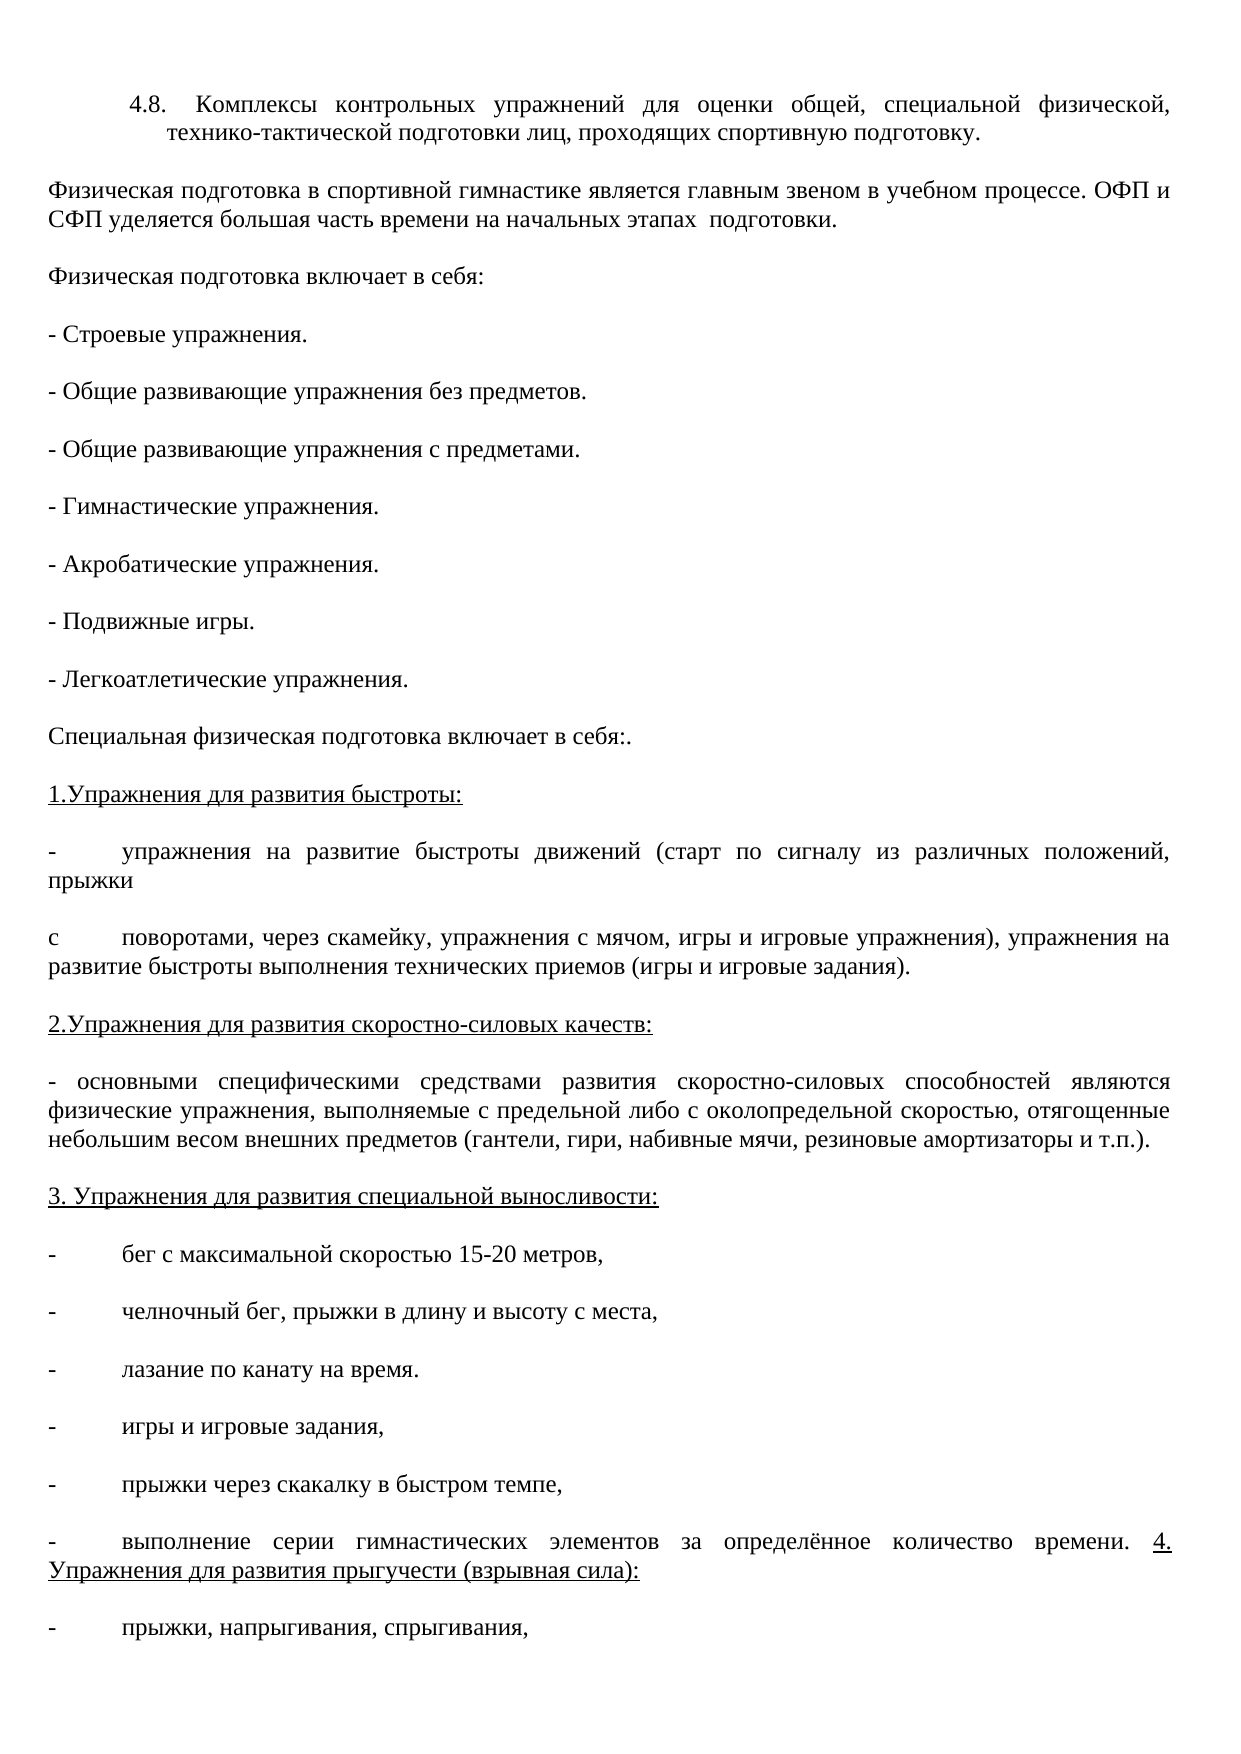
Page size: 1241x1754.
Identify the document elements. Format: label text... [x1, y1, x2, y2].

text - лазание по канату на время. [48, 1354, 1171, 1382]
text - Гимнастические упражнения. [48, 491, 1171, 520]
text - Общие развивающие упражнения с предметами. [48, 434, 1171, 462]
text - основными специфическими средствами развития скоростно-силовых способностей являются физические упражнения, выполняемые с предельной либо с околопредельной скоростью, отягощенные небольшим весом внешних предметов (гантели, гири, набивные мячи, резиновые амортизаторы и т.п.). [48, 1066, 1171, 1152]
text - прыжки, напрыгивания, спрыгивания, [48, 1612, 1171, 1641]
text с поворотами, через скамейку, упражнения с мячом, игры и игровые упражнения), упражнения на развитие быстроты выполнения технических приемов (игры и игровые задания). [48, 922, 1171, 980]
text Физическая подготовка в спортивной гимнастике является главным звеном в учебном процессе. ОФП и СФП уделяется большая часть времени на начальных этапах подготовки. [48, 175, 1171, 232]
text 3. Упражнения для развития специальной выносливости: [48, 1181, 1171, 1210]
text - упражнения на развитие быстроты движений (старт по сигналу из различных положений, прыжки [48, 836, 1171, 894]
text Физическая подготовка включает в себя: [48, 261, 1171, 290]
text - Строевые упражнения. [48, 319, 1171, 347]
text - игры и игровые задания, [48, 1411, 1171, 1440]
text - выполнение серии гимнастических элементов за определённое количество времени. 4. Упражнения для развития прыгучести (взрывная сила): [48, 1526, 1171, 1584]
text - Подвижные игры. [48, 606, 1171, 635]
text - Акробатические упражнения. [48, 549, 1171, 577]
list Комплексы контрольных упражнений для оценки общей, специальной физической, технико-тактической подготовки лиц, проходящих спортивную подготовку. [129, 89, 1171, 146]
text 2.Упражнения для развития скоростно-силовых качеств: [48, 1009, 1171, 1037]
text Специальная физическая подготовка включает в себя:. [48, 721, 1171, 750]
text - Общие развивающие упражнения без предметов. [48, 376, 1171, 405]
text - прыжки через скакалку в быстром темпе, [48, 1469, 1171, 1497]
text - Легкоатлетические упражнения. [48, 664, 1171, 692]
text - челночный бег, прыжки в длину и высоту с места, [48, 1296, 1171, 1325]
text 1.Упражнения для развития быстроты: [48, 779, 1171, 807]
text - бег с максимальной скоростью 15-20 метров, [48, 1239, 1171, 1267]
